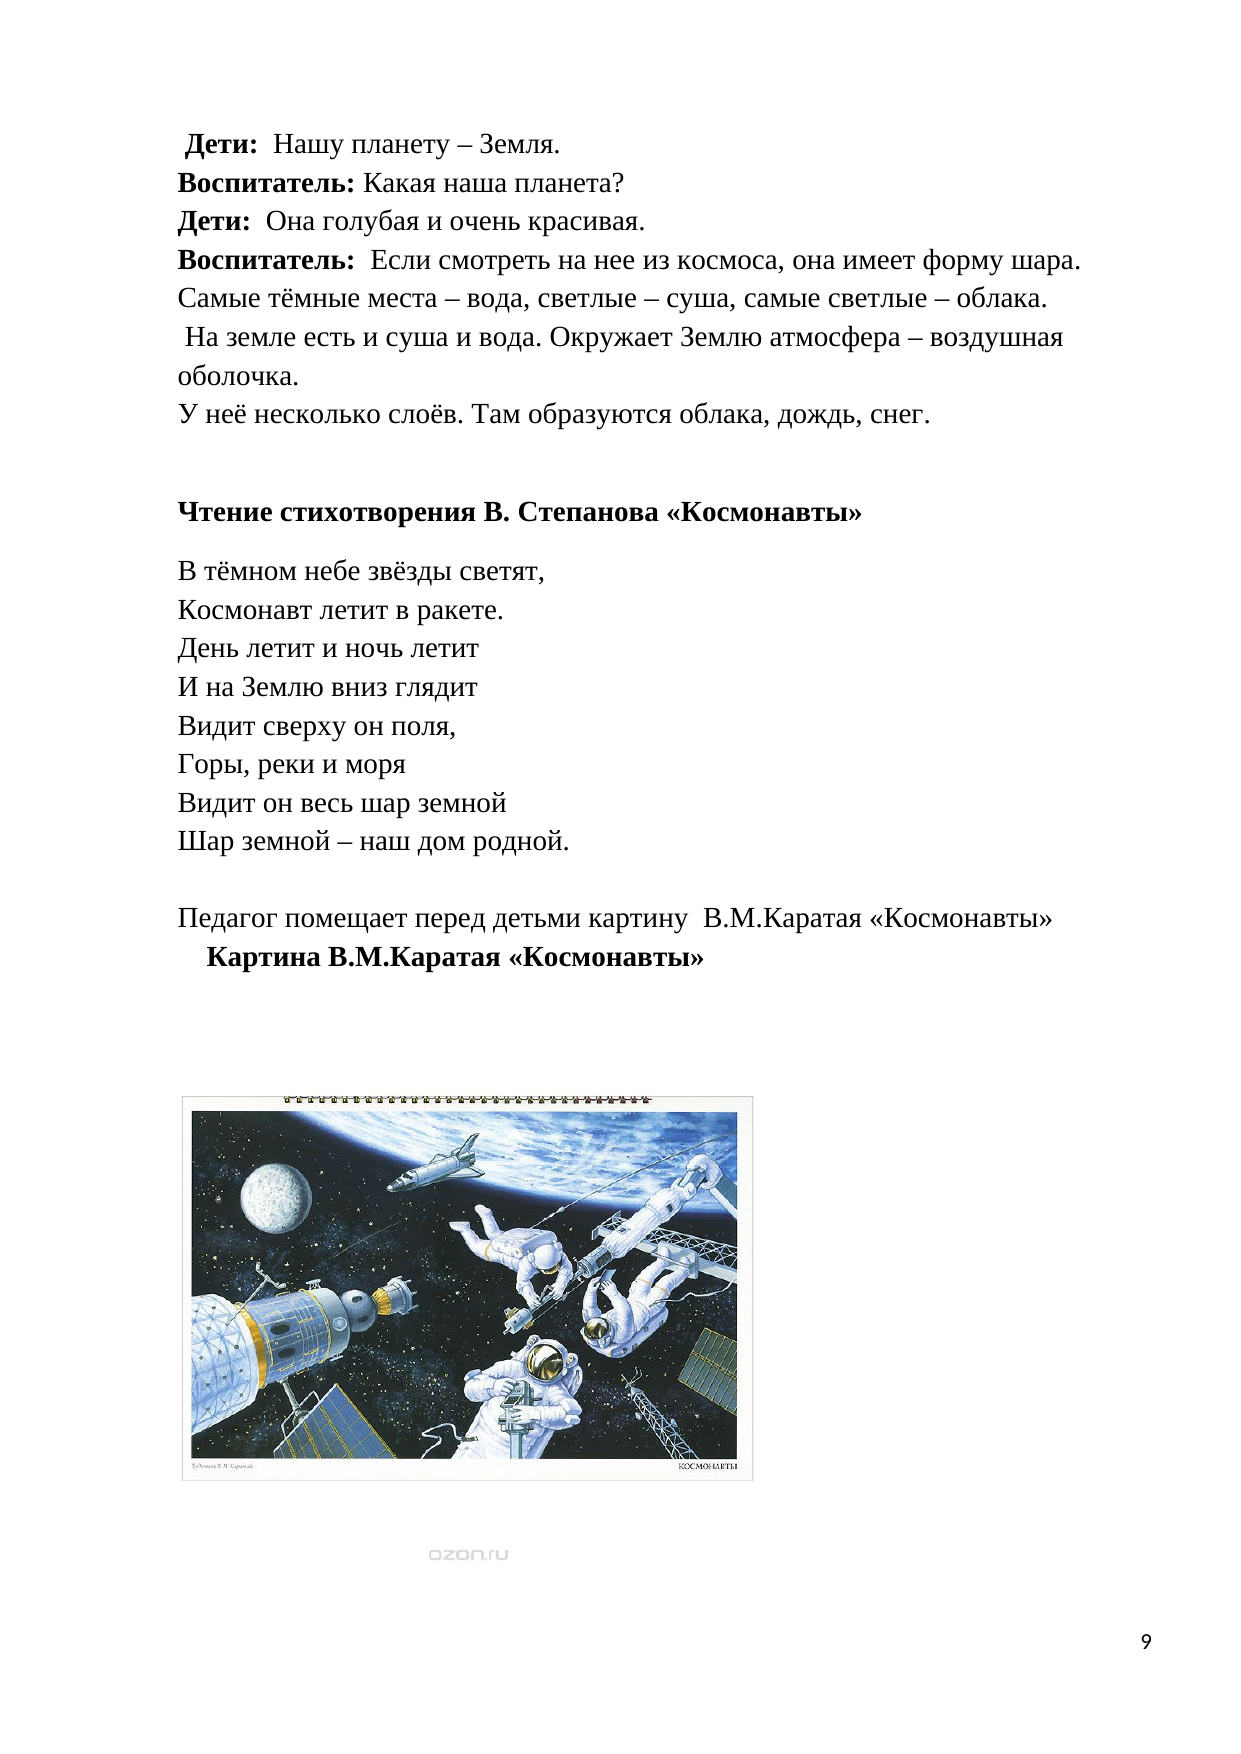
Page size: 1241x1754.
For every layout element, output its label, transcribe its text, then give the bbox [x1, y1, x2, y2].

text День летит и ночь летит [177, 631, 1152, 664]
text На земле есть и суша и вода. Окружает Землю атмосфера – воздушная оболочка. [177, 319, 1152, 391]
text Самые тёмные места – вода, светлые – суша, самые светлые – облака. [177, 281, 1152, 314]
text В тёмном небе звёзды светят, [177, 553, 1152, 587]
text Картина В.М.Каратая «Космонавты» [177, 939, 1152, 972]
text Чтение стихотворения В. Степанова «Космонавты» [177, 494, 1152, 528]
text Шар земной – наш дом родной. [177, 823, 1152, 857]
text Космонавт летит в ракете. [177, 592, 1152, 626]
picture [177, 998, 758, 1568]
text Воспитатель: Если смотреть на нее из космоса, она имеет форму шара. [177, 242, 1152, 276]
text У неё несколько слоёв. Там образуются облака, дождь, снег. [177, 396, 1152, 430]
text Педагог помещает перед детьми картину В.М.Каратая «Космонавты» [177, 900, 1152, 934]
text Воспитатель: Какая наша планета? [177, 165, 1152, 198]
text Дети: Нашу планету – Земля. [177, 126, 1152, 160]
text Видит сверху он поля, [177, 708, 1152, 741]
text Дети: Она голубая и очень красивая. [177, 203, 1152, 237]
text И на Землю вниз глядит [177, 669, 1152, 703]
text Горы, реки и моря [177, 746, 1152, 780]
text Видит он весь шар земной [177, 785, 1152, 818]
